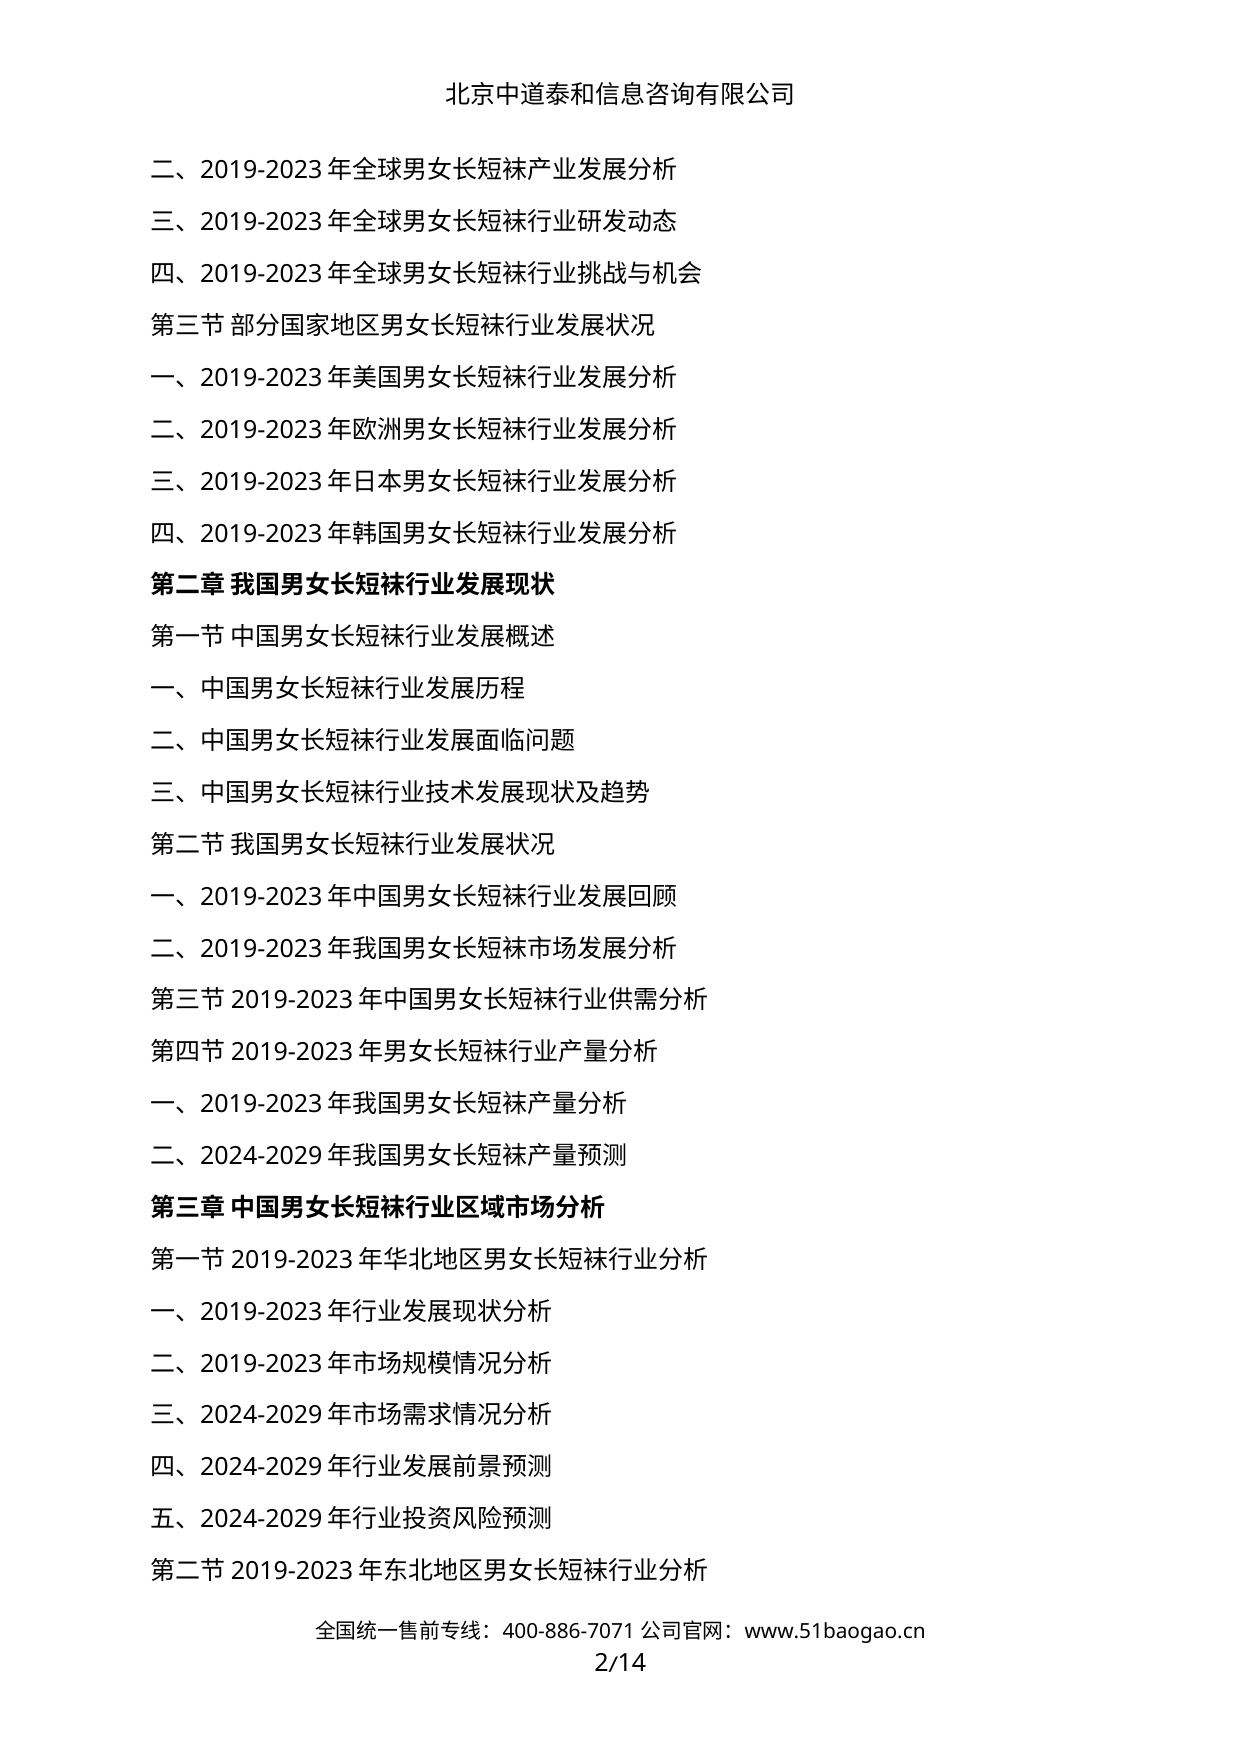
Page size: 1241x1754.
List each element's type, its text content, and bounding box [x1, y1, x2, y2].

text 第二节 2019-2023年东北地区男女长短袜行业分析 [150, 1551, 1090, 1587]
text 三、中国男女长短袜行业技术发展现状及趋势 [150, 772, 1090, 809]
text 四、2024-2029年行业发展前景预测 [150, 1447, 1090, 1483]
text 一、2019-2023年美国男女长短袜行业发展分析 [150, 357, 1090, 394]
text 二、2024-2029年我国男女长短袜产量预测 [150, 1136, 1090, 1172]
text 五、2024-2029年行业投资风险预测 [150, 1499, 1090, 1535]
text 三、2024-2029年市场需求情况分析 [150, 1395, 1090, 1431]
text 二、中国男女长短袜行业发展面临问题 [150, 721, 1090, 757]
text 一、中国男女长短袜行业发展历程 [150, 669, 1090, 705]
text 三、2019-2023年全球男女长短袜行业研发动态 [150, 202, 1090, 238]
text 第三节 部分国家地区男女长短袜行业发展状况 [150, 306, 1090, 342]
text 四、2019-2023年全球男女长短袜行业挑战与机会 [150, 254, 1090, 290]
text 第一节 中国男女长短袜行业发展概述 [150, 617, 1090, 653]
text 第三章 中国男女长短袜行业区域市场分析 [150, 1187, 1090, 1224]
text 一、2019-2023年行业发展现状分析 [150, 1291, 1090, 1327]
text 二、2019-2023年欧洲男女长短袜行业发展分析 [150, 409, 1090, 446]
text 二、2019-2023年市场规模情况分析 [150, 1343, 1090, 1379]
text 第一节 2019-2023年华北地区男女长短袜行业分析 [150, 1239, 1090, 1276]
text 一、2019-2023年我国男女长短袜产量分析 [150, 1084, 1090, 1120]
text 二、2019-2023年全球男女长短袜产业发展分析 [150, 150, 1090, 186]
text 二、2019-2023年我国男女长短袜市场发展分析 [150, 928, 1090, 964]
text 第二章 我国男女长短袜行业发展现状 [150, 565, 1090, 601]
text 三、2019-2023年日本男女长短袜行业发展分析 [150, 461, 1090, 497]
text 第四节 2019-2023年男女长短袜行业产量分析 [150, 1032, 1090, 1068]
text 一、2019-2023年中国男女长短袜行业发展回顾 [150, 876, 1090, 912]
text 第二节 我国男女长短袜行业发展状况 [150, 824, 1090, 861]
text 四、2019-2023年韩国男女长短袜行业发展分析 [150, 513, 1090, 549]
text 第三节 2019-2023年中国男女长短袜行业供需分析 [150, 980, 1090, 1016]
